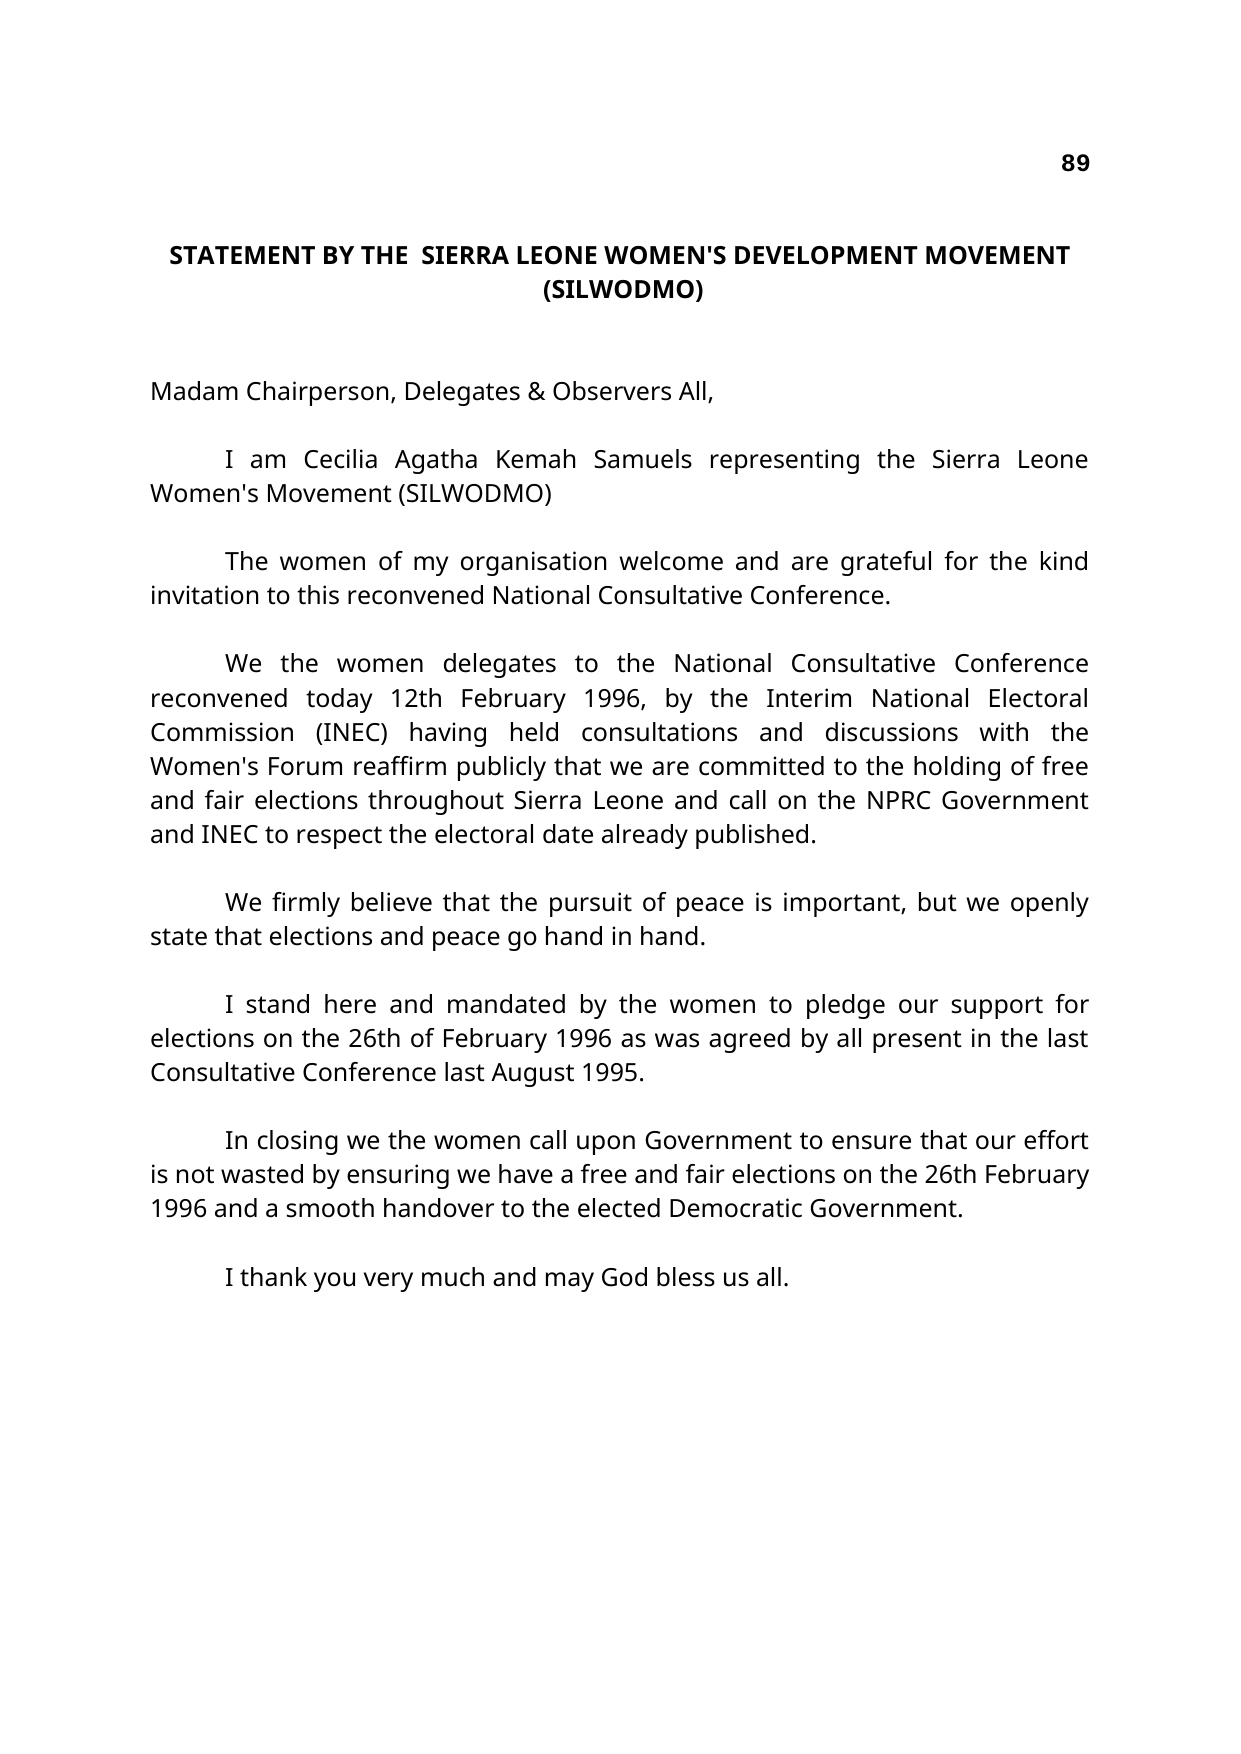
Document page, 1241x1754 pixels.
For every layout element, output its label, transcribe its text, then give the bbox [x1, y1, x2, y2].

text I am Cecilia Agatha Kemah Samuels representing the Sierra Leone Women's Movement (SILWODMO) [150, 442, 1090, 510]
text In closing we the women call upon Government to ensure that our effort is not wasted by ensuring we have a free and fair elections on the 26th February 1996 and a smooth handover to the elected Democratic Government. [150, 1123, 1090, 1225]
text Madam Chairperson, Delegates & Observers All, [150, 374, 1090, 408]
text STATEMENT BY THE SIERRA LEONE WOMEN'S DEVELOPMENT MOVEMENT [150, 237, 1090, 271]
text I stand here and mandated by the women to pledge our support for elections on the 26th of February 1996 as was agreed by all present in the last Consultative Conference last August 1995. [150, 987, 1090, 1089]
text We the women delegates to the National Consultative Conference reconvened today 12th February 1996, by the Interim National Electoral Commission (INEC) having held consultations and discussions with the Women's Forum reaffirm publicly that we are committed to the holding of free and fair elections throughout Sierra Leone and call on the NPRC Government and INEC to respect the electoral date already published. [150, 646, 1090, 851]
text We firmly believe that the pursuit of peace is important, but we openly state that elections and peace go hand in hand. [150, 884, 1090, 953]
text I thank you very much and may God bless us all. [150, 1259, 1090, 1293]
text The women of my organisation welcome and are grateful for the kind invitation to this reconvened National Consultative Conference. [150, 544, 1090, 612]
text (SILWODMO) [150, 271, 1090, 306]
